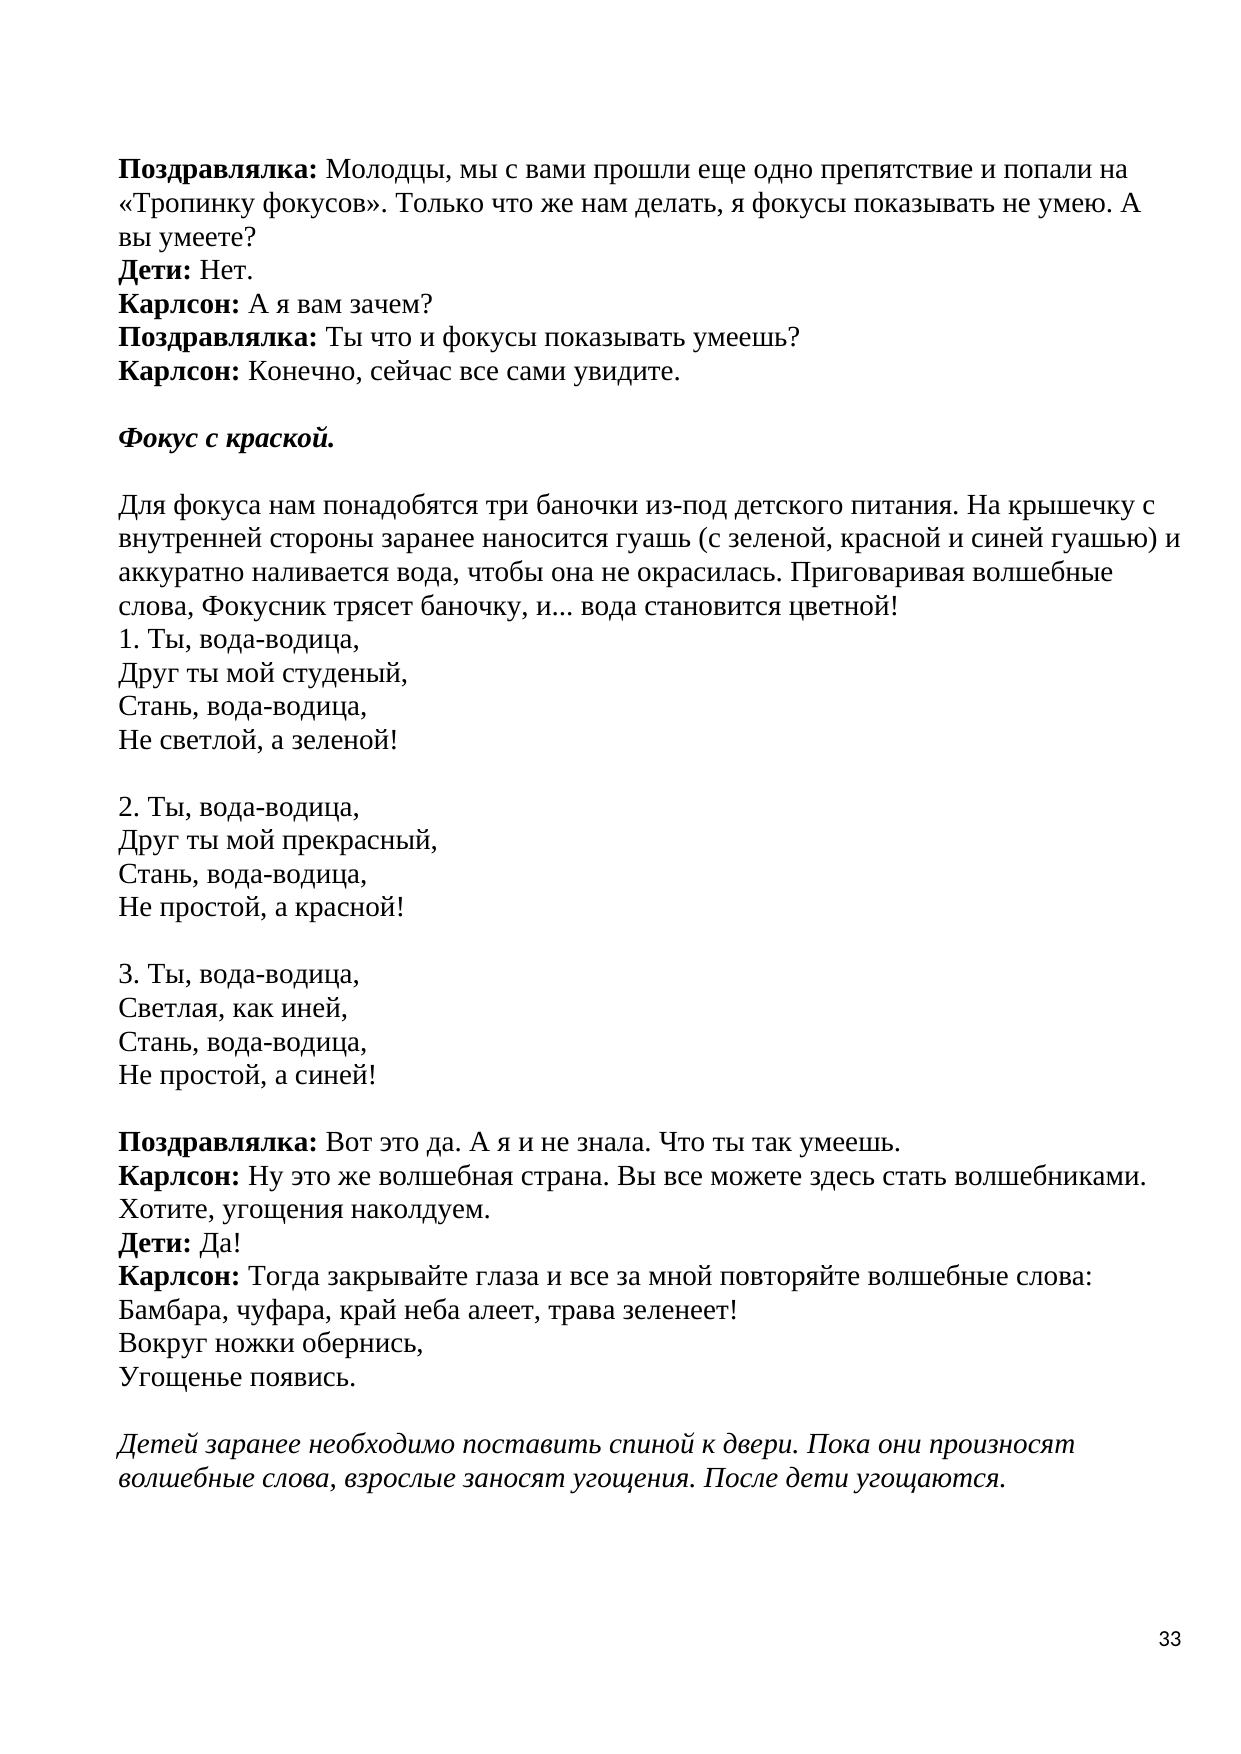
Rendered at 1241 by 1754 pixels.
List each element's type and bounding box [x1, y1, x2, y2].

text [118, 118, 1181, 1493]
